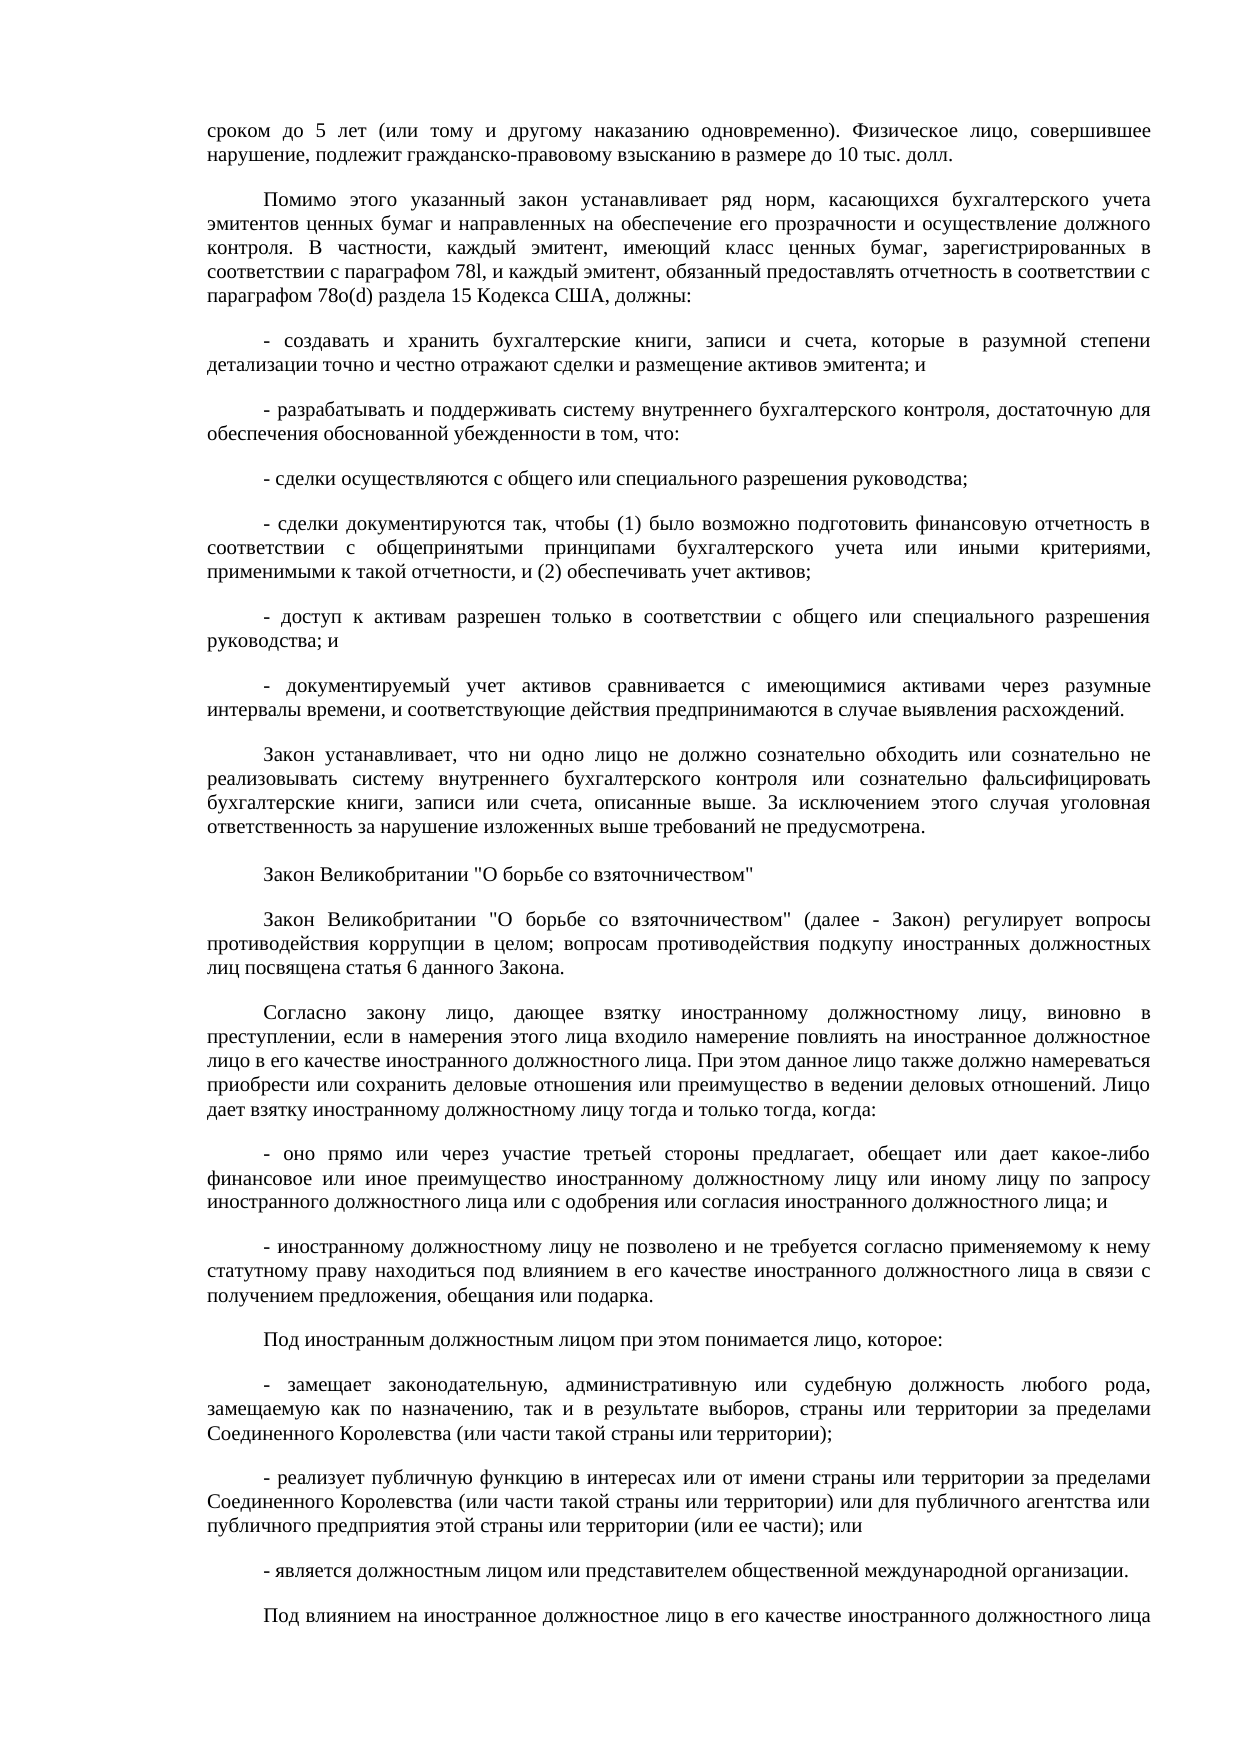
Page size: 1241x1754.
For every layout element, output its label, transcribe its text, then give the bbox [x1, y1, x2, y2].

text - замещает законодательную, административную или судебную должность любого рода, замещаемую как по назначению, так и в результате выборов, страны или территории за пределами Соединенного Королевства (или части такой страны или территории); [207, 1372, 1152, 1444]
text - оно прямо или через участие третьей стороны предлагает, обещает или дает какое-либо финансовое или иное преимущество иностранному должностному лицу или иному лицу по запросу иностранного должностного лица или с одобрения или согласия иностранного должностного лица; и [207, 1141, 1152, 1213]
text - документируемый учет активов сравнивается с имеющимися активами через разумные интервалы времени, и соответствующие действия предпринимаются в случае выявления расхождений. [207, 673, 1152, 721]
text - иностранному должностному лицу не позволено и не требуется согласно применяемому к нему статутному праву находиться под влиянием в его качестве иностранного должностного лица в связи с получением предложения, обещания или подарка. [207, 1234, 1152, 1307]
text - реализует публичную функцию в интересах или от имени страны или территории за пределами Соединенного Королевства (или части такой страны или территории) или для публичного агентства или публичного предприятия этой страны или территории (или ее части); или [207, 1465, 1152, 1537]
text Под иностранным должностным лицом при этом понимается лицо, которое: [207, 1327, 1152, 1351]
text Закон Великобритании "О борьбе со взяточничеством" (далее - Закон) регулирует вопросы противодействия коррупции в целом; вопросам противодействия подкупу иностранных должностных лиц посвящена статья 6 данного Закона. [207, 907, 1152, 979]
text - является должностным лицом или представителем общественной международной организации. [207, 1558, 1152, 1582]
text - сделки документируются так, чтобы (1) было возможно подготовить финансовую отчетность в соответствии с общепринятыми принципами бухгалтерского учета или иными критериями, применимыми к такой отчетности, и (2) обеспечивать учет активов; [207, 511, 1152, 583]
text - создавать и хранить бухгалтерские книги, записи и счета, которые в разумной степени детализации точно и честно отражают сделки и размещение активов эмитента; и [207, 328, 1152, 376]
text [207, 118, 1152, 166]
text Согласно закону лицо, дающее взятку иностранному должностному лицу, виновно в преступлении, если в намерения этого лица входило намерение повлиять на иностранное должностное лицо в его качестве иностранного должностного лица. При этом данное лицо также должно намереваться приобрести или сохранить деловые отношения или преимущество в ведении деловых отношений. Лицо дает взятку иностранному должностному лицу тогда и только тогда, когда: [207, 1000, 1152, 1121]
text - разрабатывать и поддерживать систему внутреннего бухгалтерского контроля, достаточную для обеспечения обоснованной убежденности в том, что: [207, 397, 1152, 445]
text Закон Великобритании "О борьбе со взяточничеством" [207, 862, 1152, 886]
text Закон устанавливает, что ни одно лицо не должно сознательно обходить или сознательно не реализовывать систему внутреннего бухгалтерского контроля или сознательно фальсифицировать бухгалтерские книги, записи или счета, описанные выше. За исключением этого случая уголовная ответственность за нарушение изложенных выше требований не предусмотрена. [207, 742, 1152, 838]
text - сделки осуществляются с общего или специального разрешения руководства; [207, 466, 1152, 490]
text Помимо этого указанный закон устанавливает ряд норм, касающихся бухгалтерского учета эмитентов ценных бумаг и направленных на обеспечение его прозрачности и осуществление должного контроля. В частности, каждый эмитент, имеющий класс ценных бумаг, зарегистрированных в соответствии с параграфом 78l, и каждый эмитент, обязанный предоставлять отчетность в соответствии с параграфом 78o(d) раздела 15 Кодекса США, должны: [207, 187, 1152, 307]
text - доступ к активам разрешен только в соответствии с общего или специального разрешения руководства; и [207, 604, 1152, 652]
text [207, 1603, 1152, 1627]
